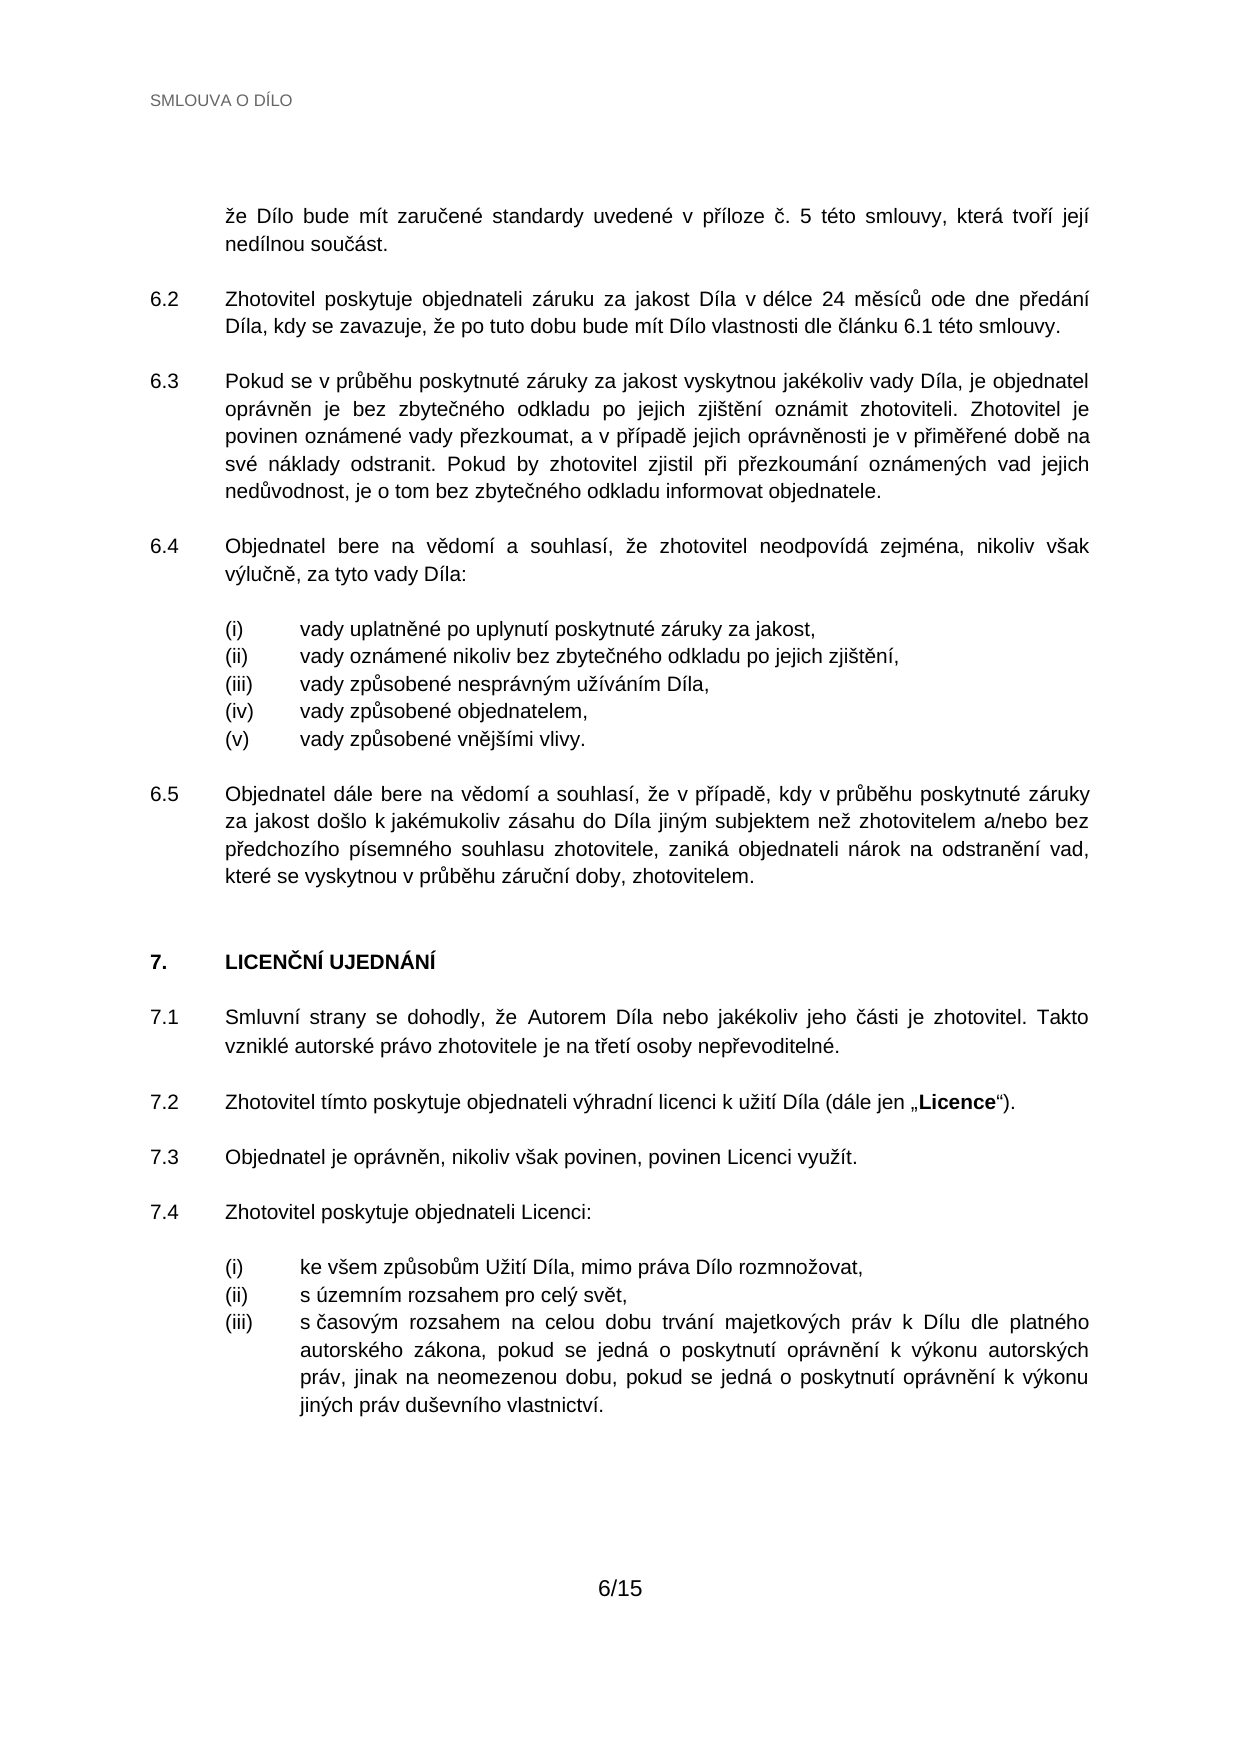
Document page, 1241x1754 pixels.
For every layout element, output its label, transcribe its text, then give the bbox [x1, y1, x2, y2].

text (ii) s územním rozsahem pro celý svět, [150, 1282, 1090, 1306]
text 6.3 Pokud se v průběhu poskytnuté záruky za jakost vyskytnou jakékoliv vady Díla, je objednatel oprávněn je bez zbytečného odkladu po jejich zjištění oznámit zhotoviteli. Zhotovitel je povinen oznámené vady přezkoumat, a v případě jejich oprávněnosti je v přiměřené době na své náklady odstranit. Pokud by zhotovitel zjistil při přezkoumání oznámených vad jejich nedůvodnost, je o tom bez zbytečného odkladu informovat objednatele. [150, 369, 1090, 503]
text (v) vady způsobené vnějšími vlivy. [150, 727, 1090, 751]
text (i) vady uplatněné po uplynutí poskytnuté záruky za jakost, [150, 617, 1090, 641]
text (iii) s časovým rozsahem na celou dobu trvání majetkových práv k Dílu dle platného autorského zákona, pokud se jedná o poskytnutí oprávnění k výkonu autorských práv, jinak na neomezenou dobu, pokud se jedná o poskytnutí oprávnění k výkonu jiných práv duševního vlastnictví. [225, 1310, 1090, 1416]
text (iv) vady způsobené objednatelem, [150, 699, 1090, 723]
text 7.3 Objednatel je oprávněn, nikoliv však povinen, povinen Licenci využít. [150, 1145, 1090, 1169]
text 7. LICENČNÍ UJEDNÁNÍ [150, 949, 1090, 973]
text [150, 204, 1090, 256]
text 6.5 Objednatel dále bere na vědomí a souhlasí, že v případě, kdy v průběhu poskytnuté záruky za jakost došlo k jakémukoliv zásahu do Díla jiným subjektem než zhotovitelem a/nebo bez předchozího písemného souhlasu zhotovitele, zaniká objednateli nárok na odstranění vad, které se vyskytnou v průběhu záruční doby, zhotovitelem. [150, 782, 1090, 888]
text 6.4 Objednatel bere na vědomí a souhlasí, že zhotovitel neodpovídá zejména, nikoliv však výlučně, za tyto vady Díla: [150, 534, 1090, 586]
text 7.4 Zhotovitel poskytuje objednateli Licenci: [150, 1200, 1090, 1224]
text (ii) vady oznámené nikoliv bez zbytečného odkladu po jejich zjištění, [150, 644, 1090, 668]
text (i) ke všem způsobům Užití Díla, mimo práva Dílo rozmnožovat, [150, 1255, 1090, 1279]
text (iii) vady způsobené nesprávným užíváním Díla, [150, 672, 1090, 696]
text 7.2 Zhotovitel tímto poskytuje objednateli výhradní licenci k užití Díla (dále jen „Licence“). [150, 1090, 1090, 1114]
text 6.2 Zhotovitel poskytuje objednateli záruku za jakost Díla v délce 24 měsíců ode dne předání Díla, kdy se zavazuje, že po tuto dobu bude mít Dílo vlastnosti dle článku 6.1 této smlouvy. [150, 287, 1090, 338]
text 7.1 Smluvní strany se dohodly, že Autorem Díla nebo jakékoliv jeho části je zhotovitel. Takto vzniklé autorské právo zhotovitele je na třetí osoby nepřevoditelné. [150, 1004, 1090, 1059]
